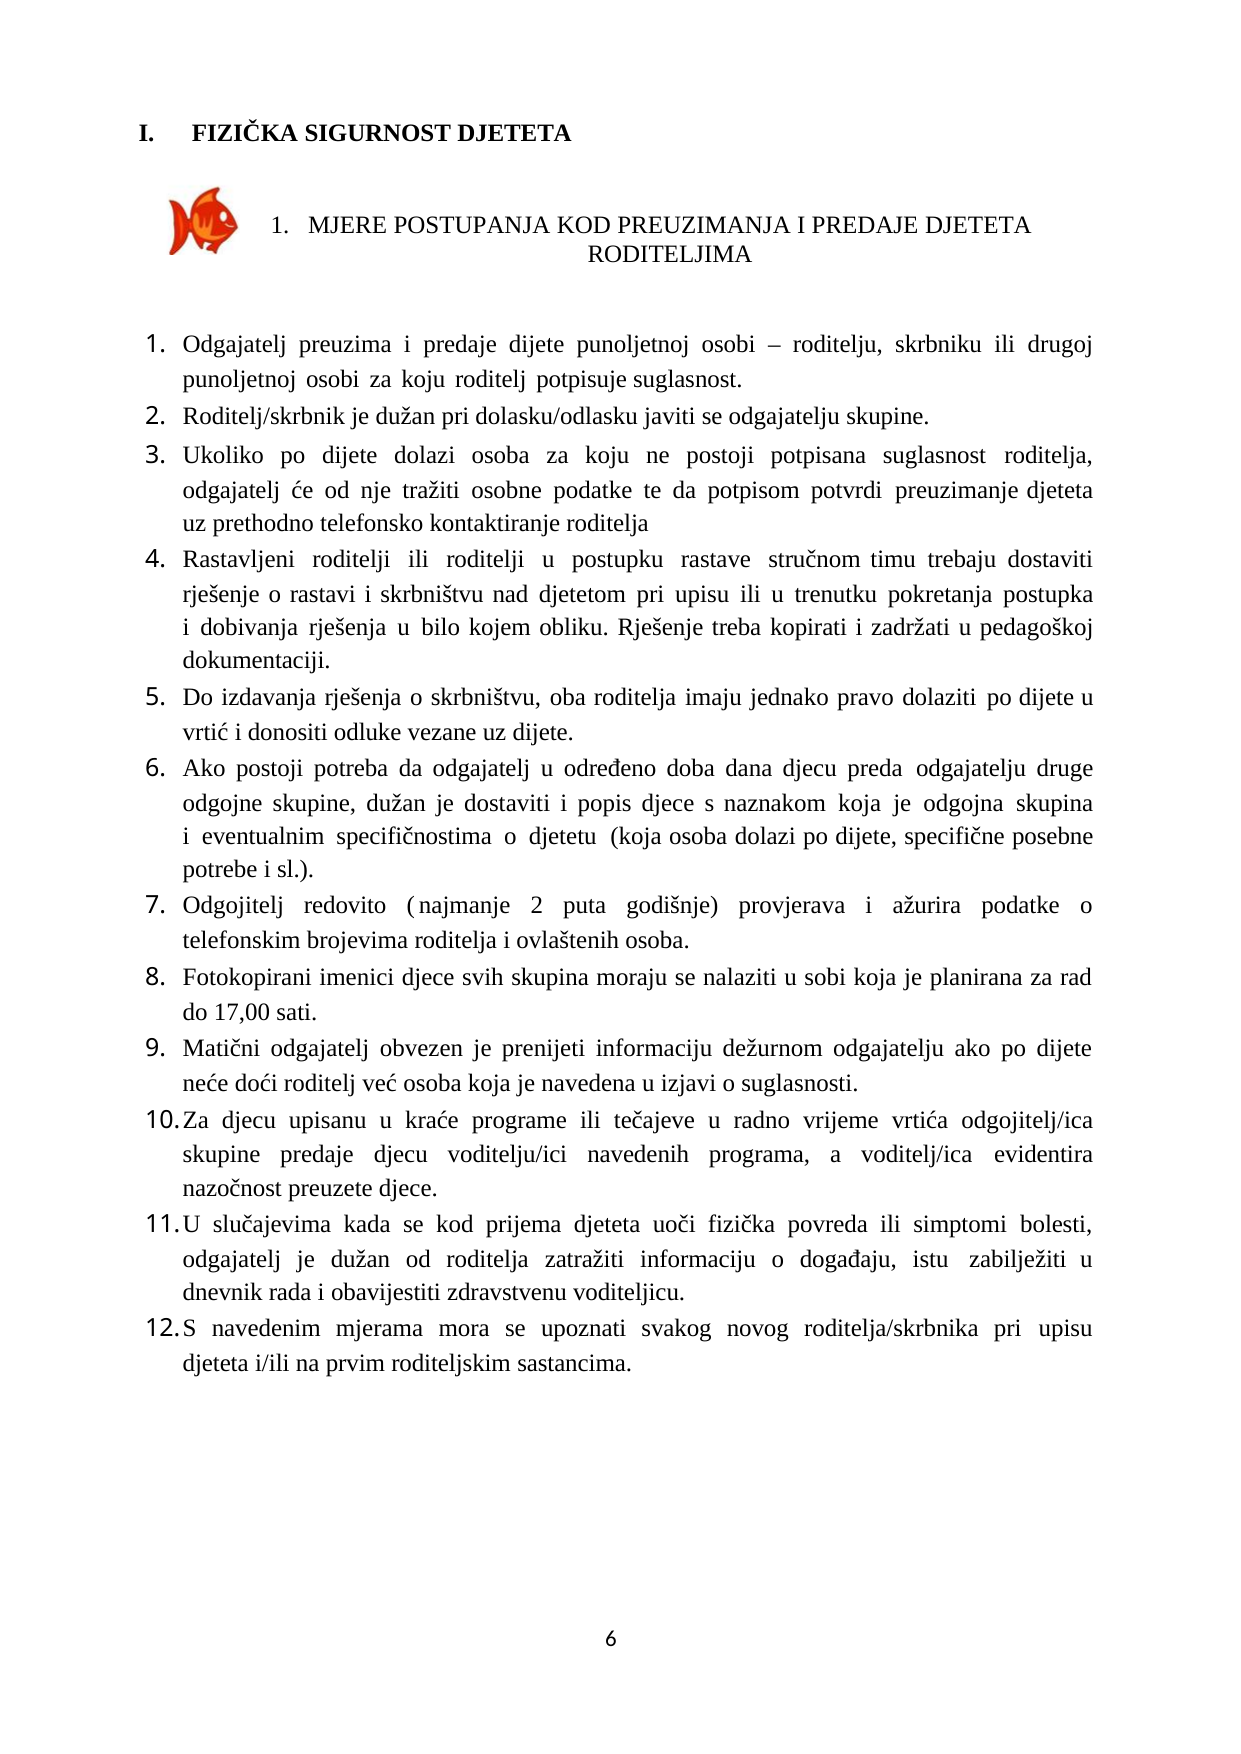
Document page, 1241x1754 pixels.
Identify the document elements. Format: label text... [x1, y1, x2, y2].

list Matični odgajatelj obvezen je prenijeti informaciju dežurnom odgajatelju ako po dijete neće doći roditelj već osoba koja je navedena u izjavi o suglasnosti. [145, 1030, 1093, 1097]
subtitle MJERE POSTUPANJA KOD PREUZIMANJA I PREDAJE DJETETA RODITELJIMA [197, 210, 1105, 267]
list Odgajatelj preuzima i predaje dijete punoljetnoj osobi – roditelju, skrbniku ili drugoj punoljetnoj osobi za koju roditelj potpisuje suglasnost. [145, 326, 1093, 393]
list Za djecu upisanu u kraće programe ili tečajeve u radno vrijeme vrtića odgojitelj/ica skupine predaje djecu voditelju/ici navedenih programa, a voditelj/ica evidentira nazočnost preuzete djece. [145, 1101, 1093, 1201]
list Ukoliko po dijete dolazi osoba za koju ne postoji potpisana suglasnost roditelja, odgajatelj će od nje tražiti osobne podatke te da potpisom potvrdi preuzimanje djeteta uz prethodno telefonsko kontaktiranje roditelja [145, 437, 1093, 537]
list Ako postoji potreba da odgajatelj u određeno doba dana djecu preda odgajatelju druge odgojne skupine, dužan je dostaviti i popis djece s naznakom koja je odgojna skupina i eventualnim specifičnostima o djetetu (koja osoba dolazi po dijete, specifične posebne potrebe i sl.). [145, 750, 1093, 883]
list S navedenim mjerama mora se upoznati svakog novog roditelja/skrbnika pri upisu djeteta i/ili na prvim roditeljskim sastancima. [145, 1310, 1093, 1377]
list Odgojitelj redovito (najmanje 2 puta godišnje) provjerava i ažurira podatke o telefonskim brojevima roditelja i ovlaštenih osoba. [145, 887, 1093, 954]
picture [166, 184, 240, 255]
subtitle FIZIČKA SIGURNOST DJETETA [154, 118, 1105, 147]
list Fotokopirani imenici djece svih skupina moraju se nalaziti u sobi koja je planirana za rad do 17,00 sati. [145, 958, 1093, 1026]
list U slučajevima kada se kod prijema djeteta uoči fizička povreda ili simptomi bolesti, odgajatelj je dužan od roditelja zatražiti informaciju o događaju, istu zabilježiti u dnevnik rada i obavijestiti zdravstvenu voditeljicu. [145, 1206, 1093, 1306]
list Rastavljeni roditelji ili roditelji u postupku rastave stručnom timu trebaju dostaviti rješenje o rastavi i skrbništvu nad djetetom pri upisu ili u trenutku pokretanja postupka i dobivanja rješenja u bilo kojem obliku. Rješenje treba kopirati i zadržati u pedagoškoj dokumentaciji. [145, 541, 1093, 674]
list Do izdavanja rješenja o skrbništvu, oba roditelja imaju jednako pravo dolaziti po dijete u vrtić i donositi odluke vezane uz dijete. [145, 678, 1093, 746]
list Roditelj/skrbnik je dužan pri dolasku/odlasku javiti se odgajatelju skupine. [145, 397, 1093, 432]
